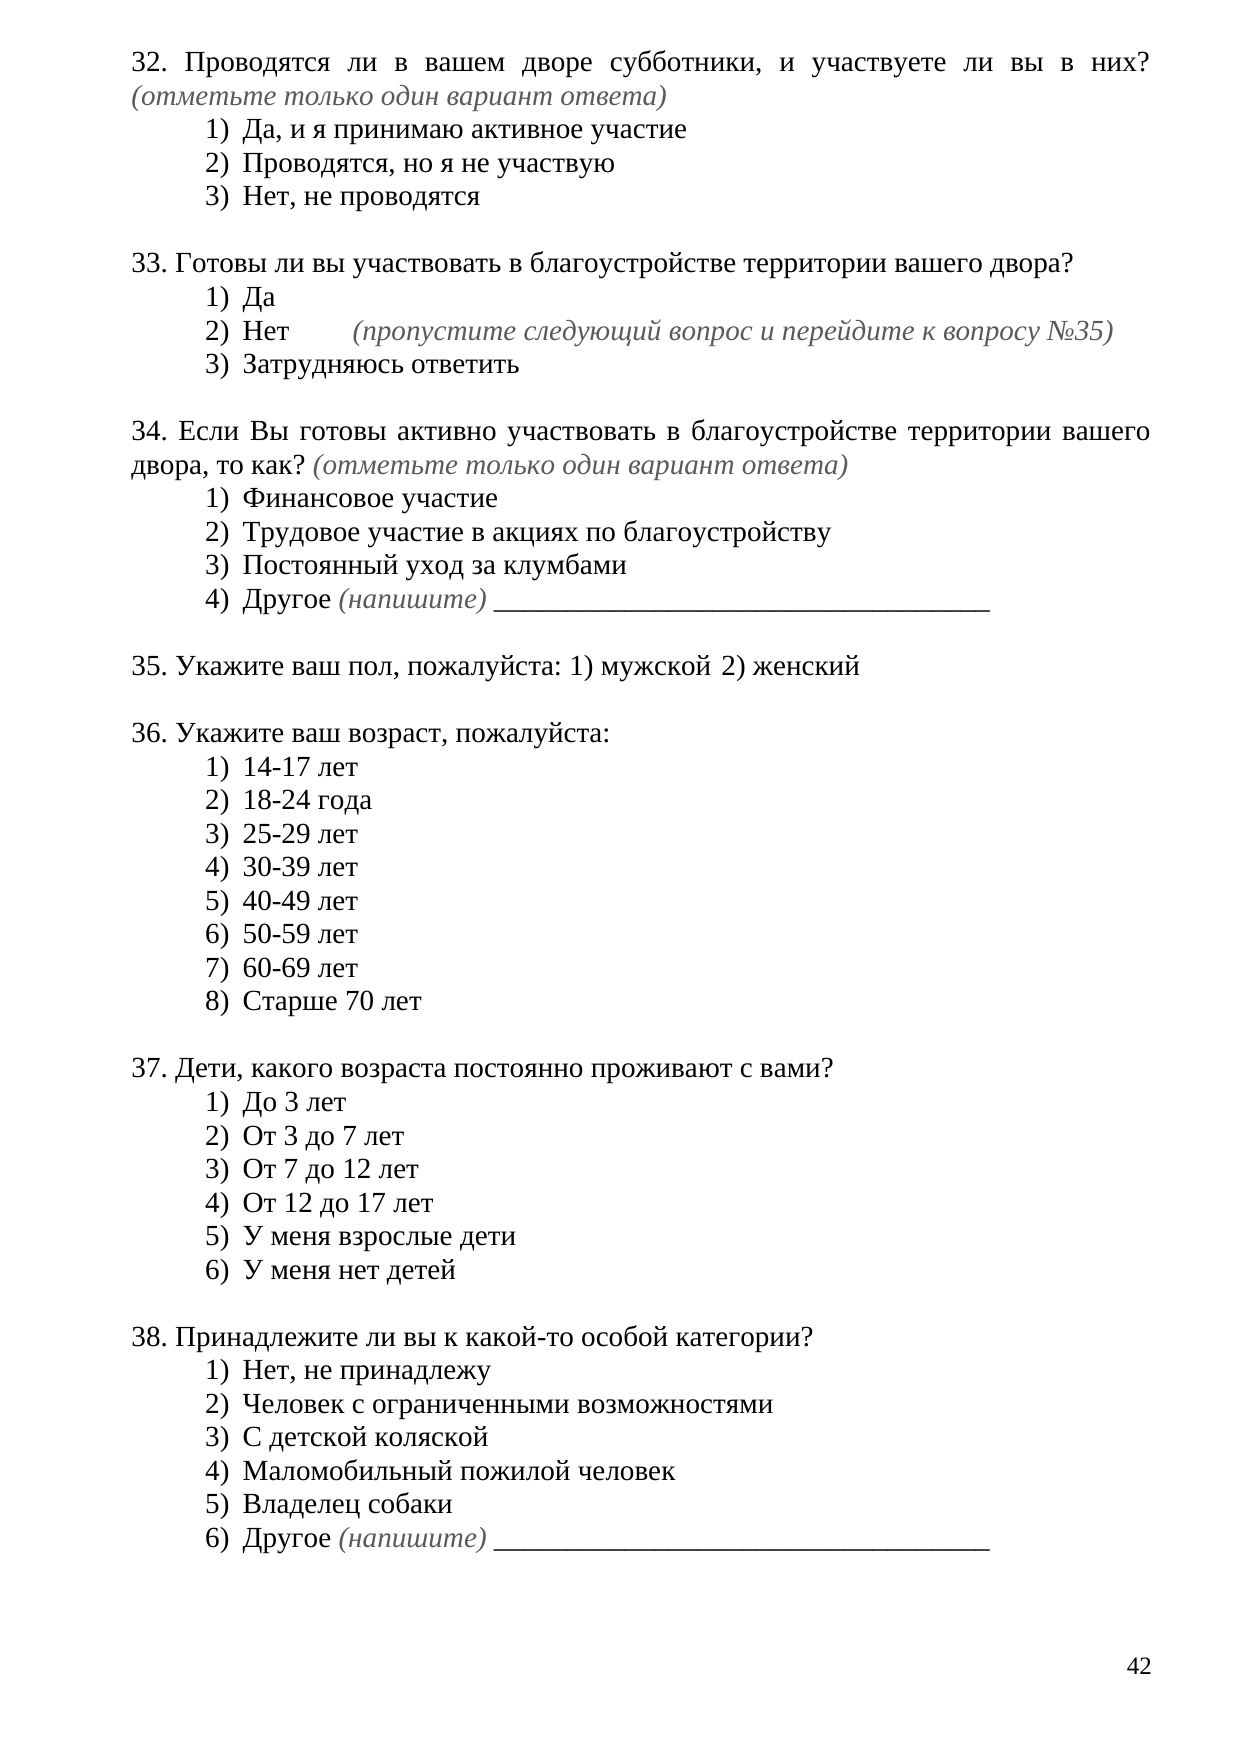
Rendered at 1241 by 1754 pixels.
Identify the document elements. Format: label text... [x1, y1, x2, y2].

text 36. Укажите ваш возраст, пожалуйста: [131, 715, 1152, 749]
list 25-29 лет [205, 816, 1152, 849]
list 18-24 года [205, 782, 1152, 816]
text 32. Проводятся ли в вашем дворе субботники, и участвуете ли вы в них? (отметьте только один вариант ответа) [131, 44, 1152, 111]
list 40-49 лет [205, 883, 1152, 916]
list Маломобильный пожилой человек [205, 1453, 1152, 1487]
list Трудовое участие в акциях по благоустройству [205, 514, 1152, 547]
list От 7 до 12 лет [205, 1151, 1152, 1185]
list 30-39 лет [205, 849, 1152, 883]
list Нет (пропустите следующий вопрос и перейдите к вопросу №35) [205, 313, 1152, 346]
list Затрудняюсь ответить [205, 346, 1152, 380]
list До 3 лет [205, 1084, 1152, 1118]
text 35. Укажите ваш пол, пожалуйста: 1) мужской 2) женский [131, 648, 1152, 682]
list От 3 до 7 лет [205, 1118, 1152, 1151]
list Проводятся, но я не участвую [205, 145, 1152, 178]
list У меня взрослые дети [205, 1218, 1152, 1252]
list Нет, не проводятся [205, 178, 1152, 212]
list Другое (напишите) __________________________________ [205, 1520, 1152, 1554]
list Да, и я принимаю активное участие [205, 111, 1152, 145]
list Старше 70 лет [205, 983, 1152, 1017]
list Нет, не принадлежу [205, 1352, 1152, 1386]
list Другое (напишите) __________________________________ [205, 581, 1152, 614]
list 60-69 лет [205, 950, 1152, 983]
list С детской коляской [205, 1419, 1152, 1453]
list 50-59 лет [205, 916, 1152, 950]
text 37. Дети, какого возраста постоянно проживают с вами? [131, 1051, 1152, 1084]
list Да [205, 279, 1152, 313]
list 14-17 лет [205, 749, 1152, 782]
list У меня нет детей [205, 1252, 1152, 1285]
list Постоянный уход за клумбами [205, 547, 1152, 581]
list Человек с ограниченными возможностями [205, 1386, 1152, 1419]
list Финансовое участие [205, 480, 1152, 514]
text 33. Готовы ли вы участвовать в благоустройстве территории вашего двора? [131, 246, 1152, 279]
list От 12 до 17 лет [205, 1185, 1152, 1218]
text 38. Принадлежите ли вы к какой-то особой категории? [131, 1319, 1152, 1352]
list Владелец собаки [205, 1487, 1152, 1520]
text 34. Если Вы готовы активно участвовать в благоустройстве территории вашего двора, то как? (отметьте только один вариант ответа) [131, 413, 1152, 480]
